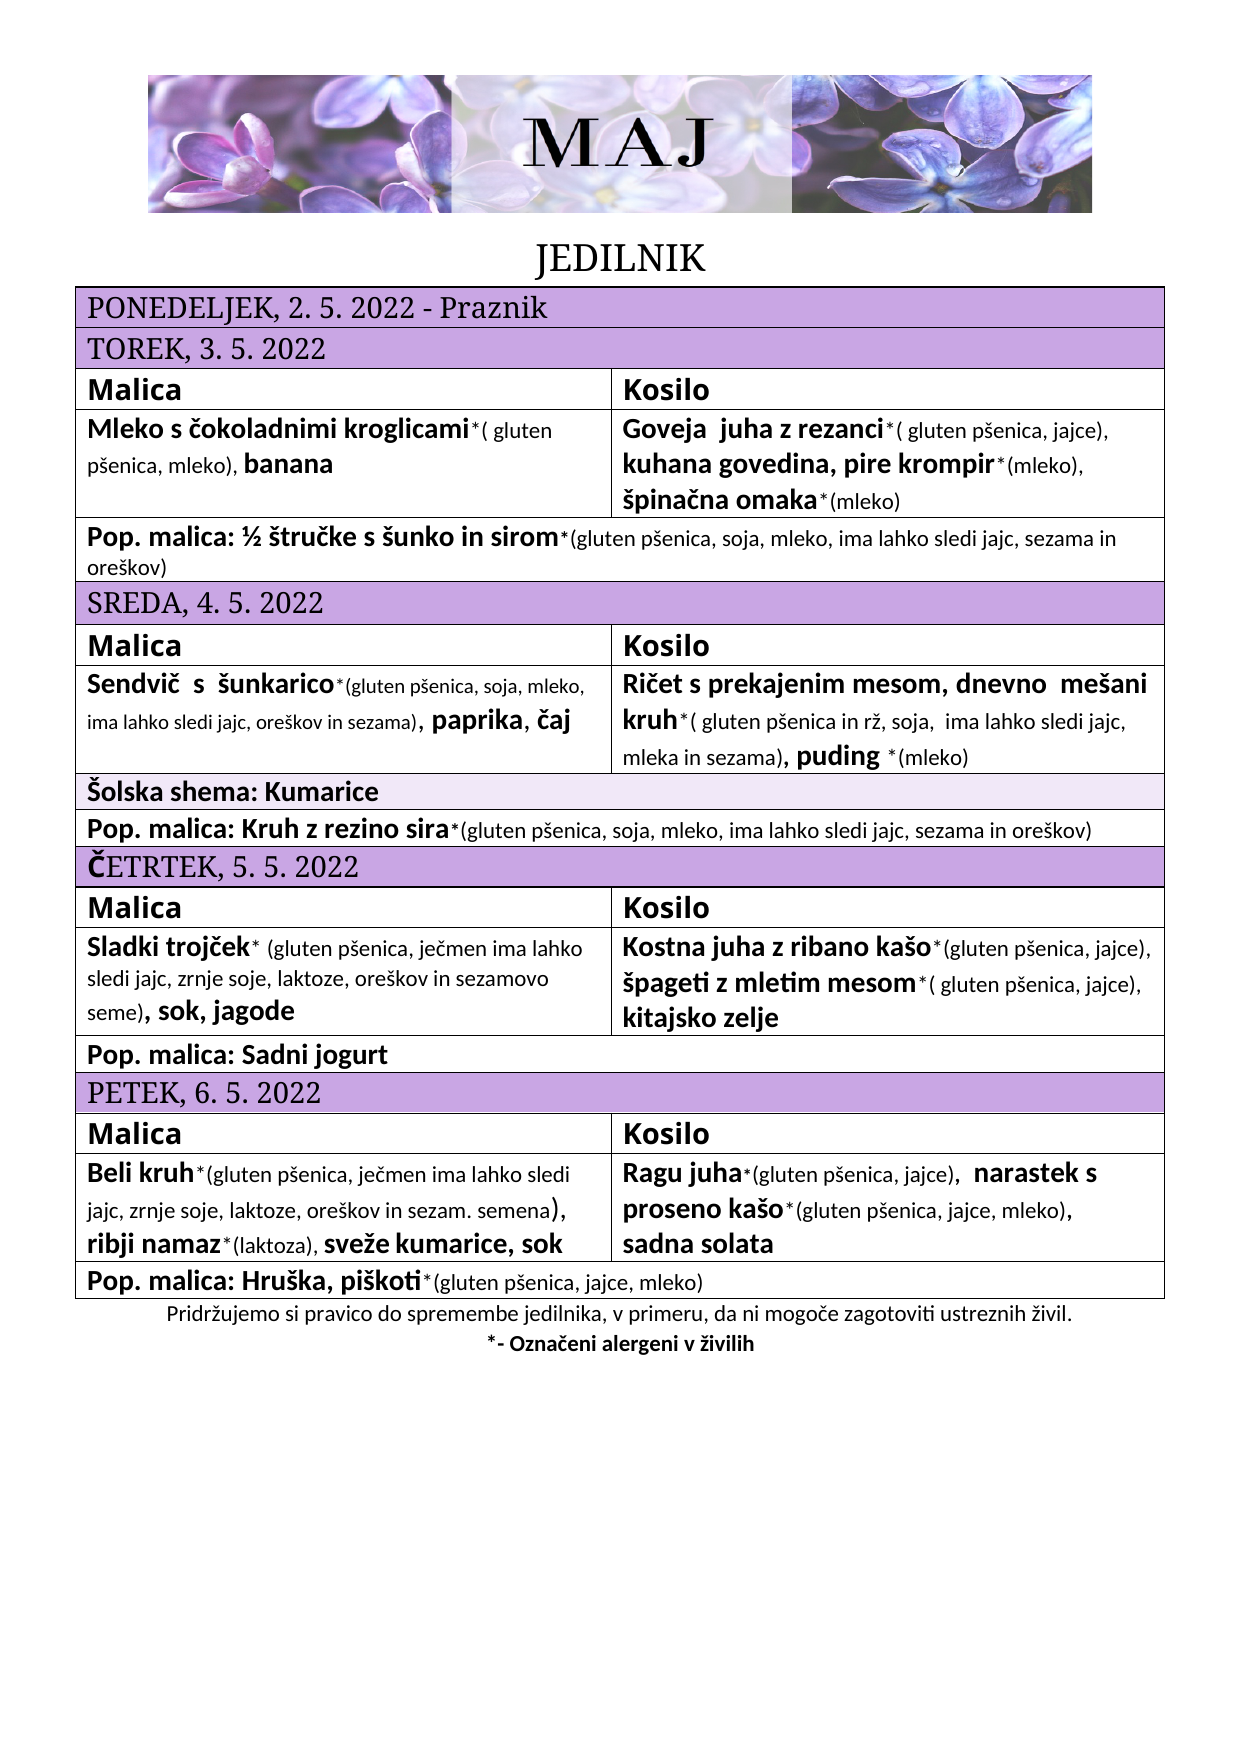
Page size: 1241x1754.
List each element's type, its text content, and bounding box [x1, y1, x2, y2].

text *- Označeni alergeni v živilih [75, 1329, 1165, 1357]
table_cell Ragu juha*(gluten pšenica, jajce), narastek s proseno kašo*(gluten pšenica, jajce, mleko), sadna solata [612, 1154, 1164, 1261]
table_cell Pop. malica: ½ štručke s šunko in sirom*(gluten pšenica, soja, mleko, ima lahko sledi jajc, sezama in oreškov) [76, 518, 1164, 581]
table_cell Pop. malica: Kruh z rezino sira*(gluten pšenica, soja, mleko, ima lahko sledi jajc, sezama in oreškov) [76, 810, 1164, 846]
table_cell ČETRTEK, 5. 5. 2022 [76, 847, 1164, 886]
table_cell Kosilo [612, 369, 1164, 409]
table_cell Pop. malica: Sadni jogurt [76, 1036, 1164, 1072]
table_cell Ričet s prekajenim mesom, dnevno mešani kruh*( gluten pšenica in rž, soja, ima lahko sledi jajc, mleka in sezama), puding *(mleko) [612, 666, 1164, 772]
table_cell Sladki trojček* (gluten pšenica, ječmen ima lahko sledi jajc, zrnje soje, laktoze, oreškov in sezamovo seme), sok, jagode [76, 928, 611, 1035]
table_cell Malica [76, 625, 611, 664]
table_cell Malica [76, 888, 611, 927]
table_cell Sendvič s šunkarico*(gluten pšenica, soja, mleko, ima lahko sledi jajc, oreškov in sezama), paprika, čaj [76, 666, 611, 772]
table_cell SREDA, 4. 5. 2022 [76, 582, 1164, 624]
table_cell Beli kruh*(gluten pšenica, ječmen ima lahko sledi jajc, zrnje soje, laktoze, oreškov in sezam. semena), ribji namaz*(laktoza), sveže kumarice, sok [76, 1154, 611, 1261]
table_cell Pop. malica: Hruška, piškoti*(gluten pšenica, jajce, mleko) [76, 1262, 1164, 1298]
table_cell Šolska shema: Kumarice [76, 774, 1164, 809]
table_cell Malica [76, 1114, 611, 1153]
table_cell Kostna juha z ribano kašo*(gluten pšenica, jajce), špageti z mletim mesom*( gluten pšenica, jajce), kitajsko zelje [612, 928, 1164, 1035]
table_cell Goveja juha z rezanci*( gluten pšenica, jajce), kuhana govedina, pire krompir*(mleko), špinačna omaka*(mleko) [612, 410, 1164, 517]
table_cell TOREK, 3. 5. 2022 [76, 328, 1164, 368]
text Pridržujemo si pravico do spremembe jedilnika, v primeru, da ni mogoče zagotoviti ustreznih živil. [75, 1299, 1165, 1327]
table_cell Kosilo [612, 888, 1164, 927]
table_cell Kosilo [612, 625, 1164, 664]
table_cell PETEK, 6. 5. 2022 [76, 1073, 1164, 1112]
picture [148, 75, 1093, 213]
table_cell Malica [76, 369, 611, 409]
text JEDILNIK [75, 231, 1165, 282]
table_cell Kosilo [612, 1114, 1164, 1153]
table_cell Mleko s čokoladnimi kroglicami*( gluten pšenica, mleko), banana [76, 410, 611, 517]
table_header PONEDELJEK, 2. 5. 2022 - Praznik [76, 288, 1164, 327]
